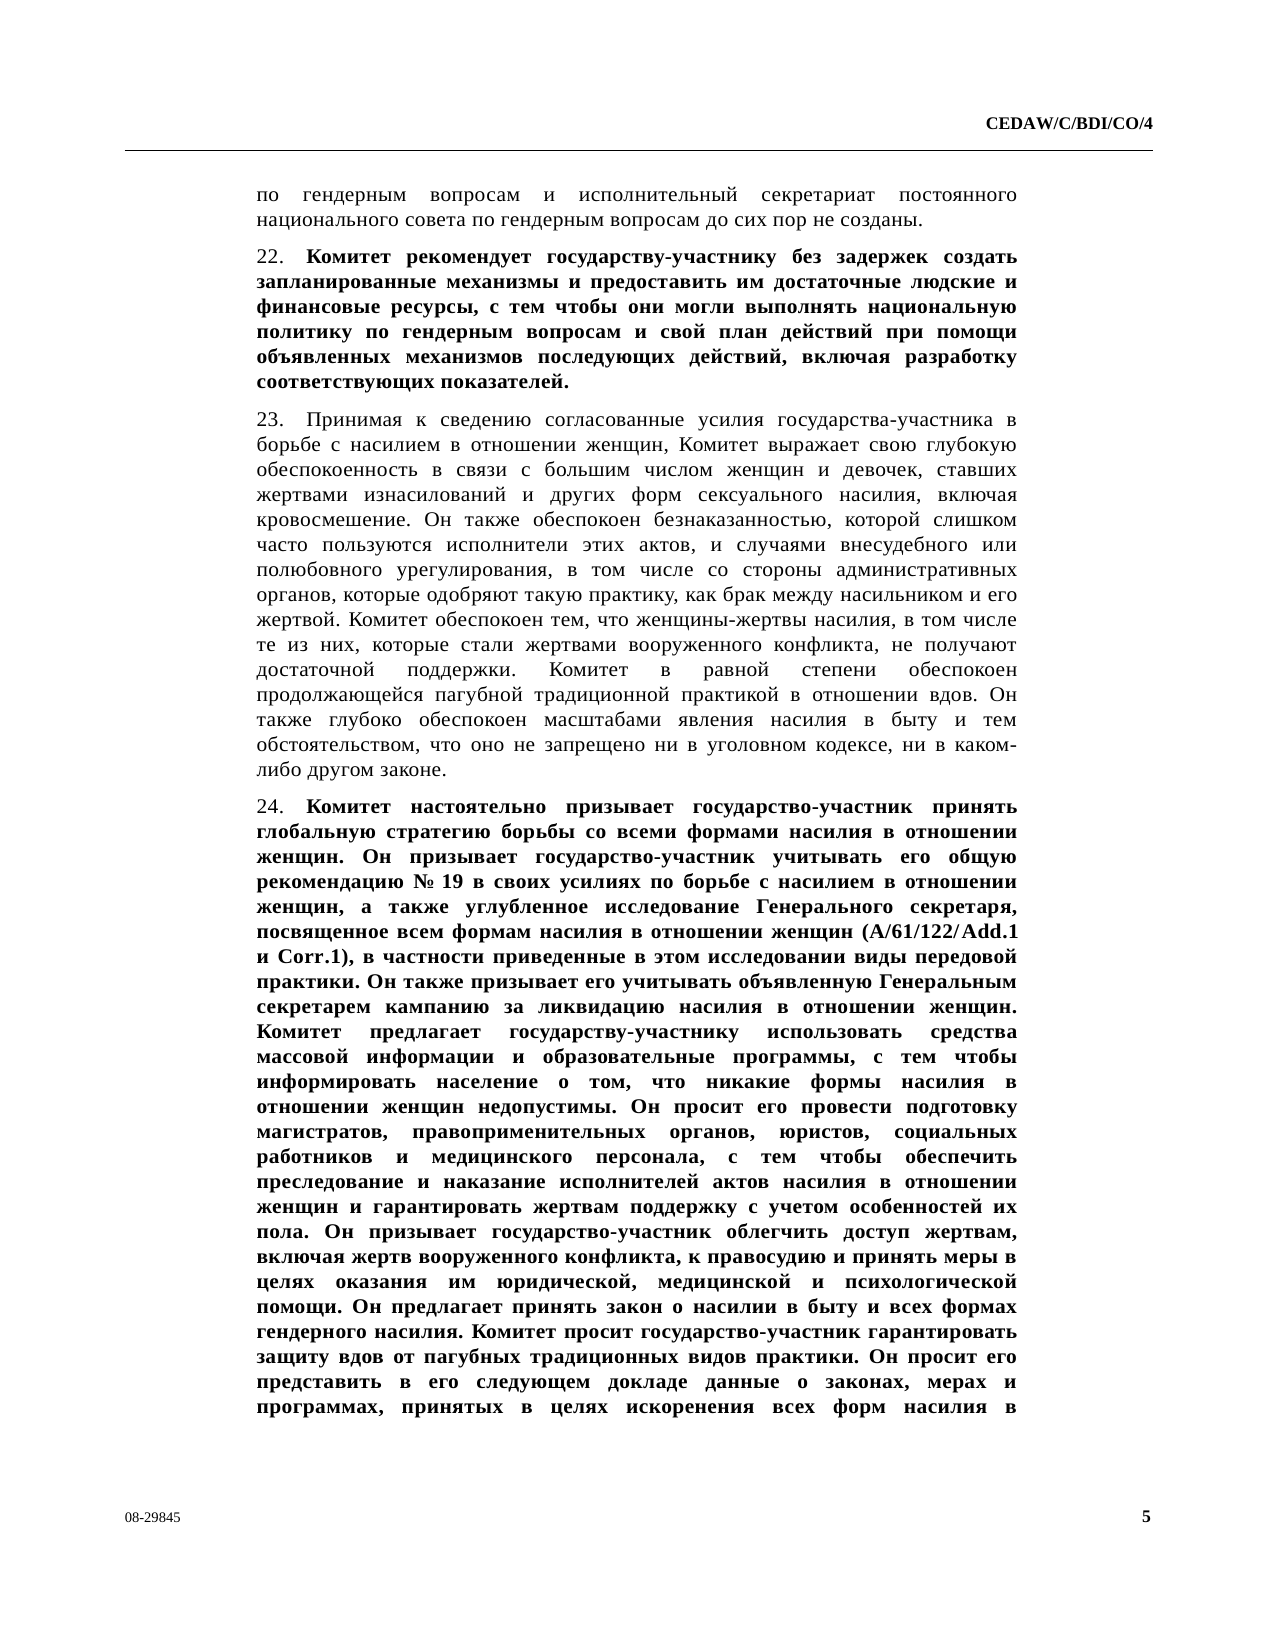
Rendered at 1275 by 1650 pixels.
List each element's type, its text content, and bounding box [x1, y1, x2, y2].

text 23. Принимая к сведению согласованные усилия государства-участника в борьбе с насилием в отношении женщин, Комитет выражает свою глубокую обеспокоенность в связи с большим числом женщин и девочек, ставших жертвами изнасилований и других форм сексуального насилия, включая кровосмешение. Он также обеспокоен безнаказанностью, которой слишком часто пользуются исполнители этих актов, и случаями внесудебного или полюбовного урегулирования, в том числе со стороны административных органов, которые одобряют такую практику, как брак между насильником и его жертвой. Комитет обеспокоен тем, что женщины-жертвы насилия, в том числе те из них, которые стали жертвами вооруженного конфликта, не получают достаточной поддержки. Комитет в равной степени обеспокоен продолжающейся пагубной традиционной практикой в отношении вдов. Он также глубоко обеспокоен масштабами явления насилия в быту и тем обстоятельством, что оно не запрещено ни в уголовном кодексе, ни в каком-либо другом законе. [256, 406, 1018, 781]
text 22. Комитет рекомендует государству-участнику без задержек создать запланированные механизмы и предоставить им достаточные людские и финансовые ресурсы, с тем чтобы они могли выполнять национальную политику по гендерным вопросам и свой план действий при помощи объявленных механизмов последующих действий, включая разработку соответствующих показателей. [256, 244, 1018, 394]
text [256, 794, 1018, 1419]
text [256, 181, 1018, 231]
